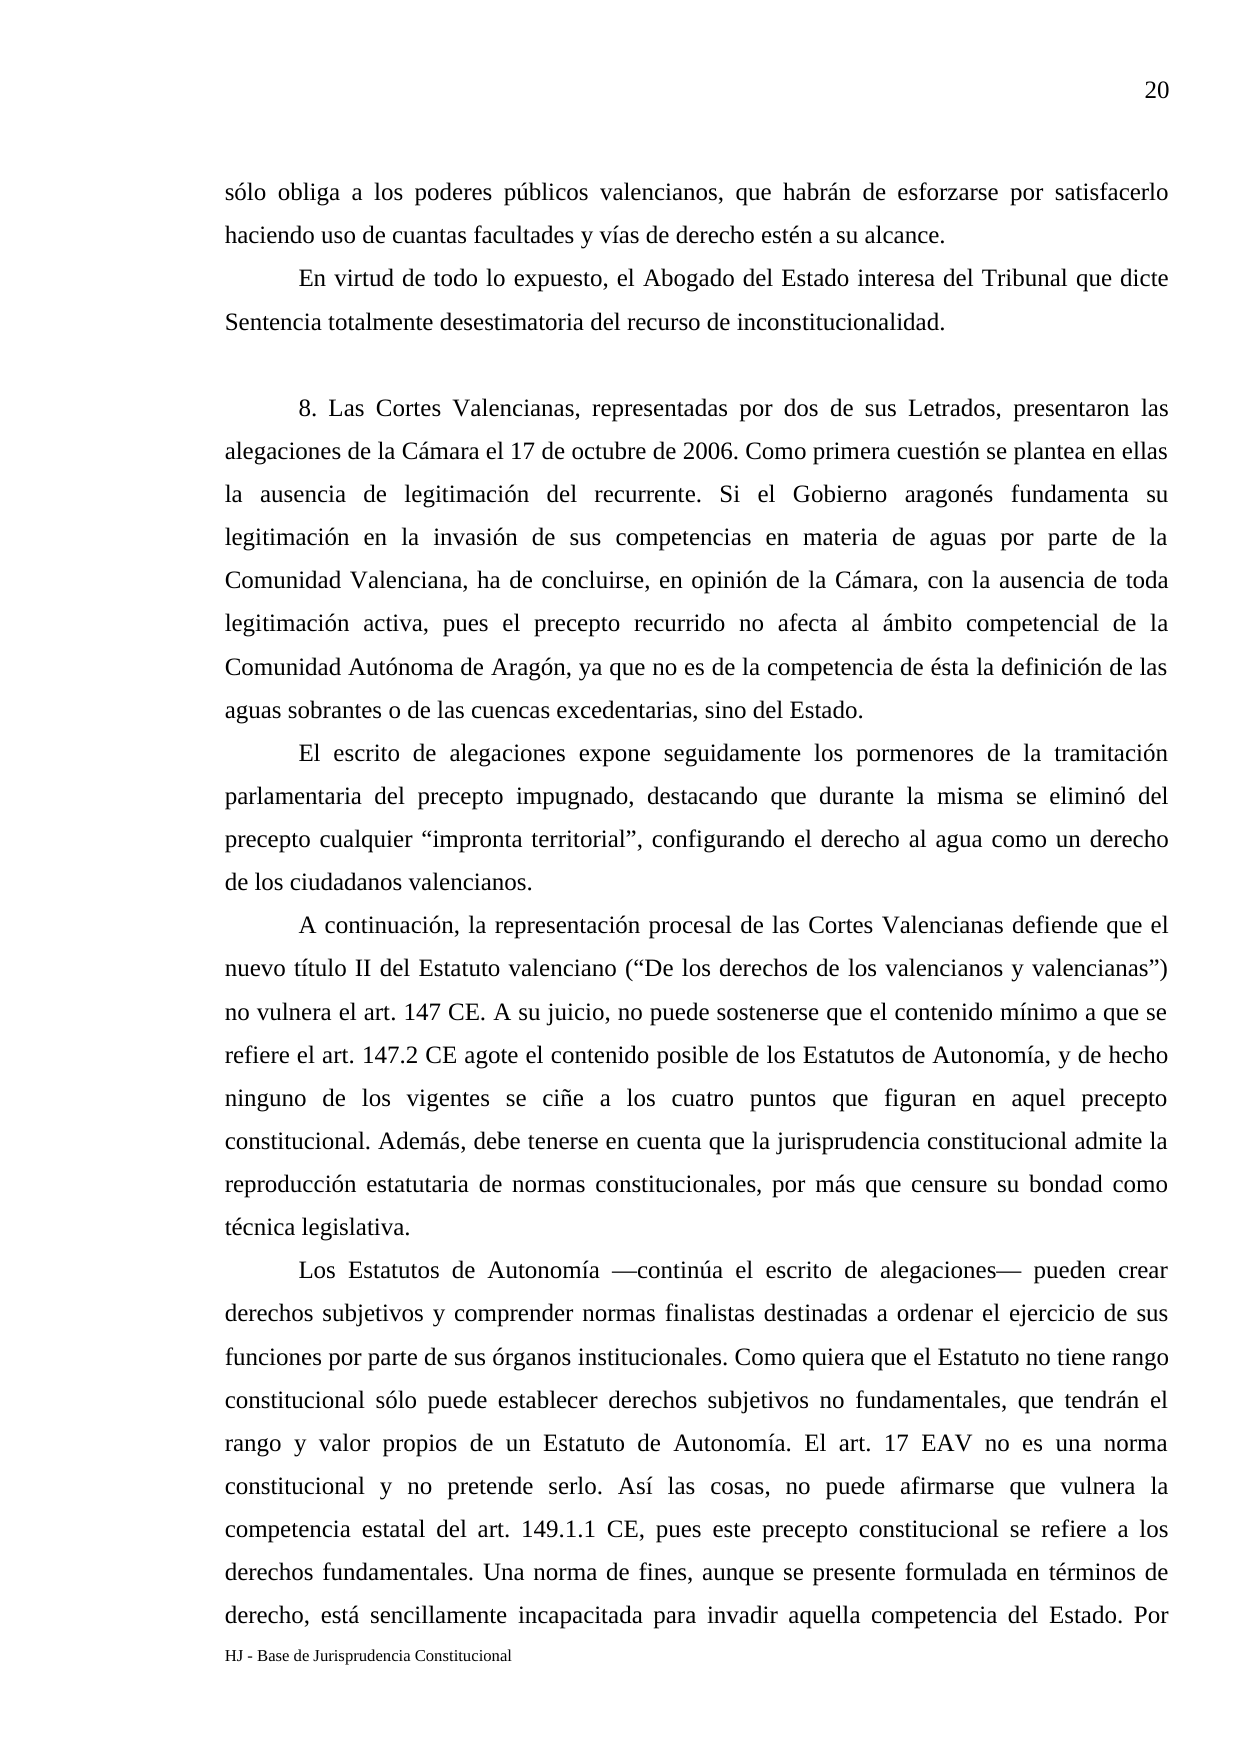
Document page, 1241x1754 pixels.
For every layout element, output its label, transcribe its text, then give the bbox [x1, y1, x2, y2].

text El escrito de alegaciones expone seguidamente los pormenores de la tramitación parlamentaria del precepto impugnado, destacando que durante la misma se eliminó del precepto cualquier “impronta territorial”, configurando el derecho al agua como un derecho de los ciudadanos valencianos. [224, 738, 1169, 896]
text A continuación, la representación procesal de las Cortes Valencianas defiende que el nuevo título II del Estatuto valenciano (“De los derechos de los valencianos y valencianas”) no vulnera el art. 147 CE. A su juicio, no puede sostenerse que el contenido mínimo a que se refiere el art. 147.2 CE agote el contenido posible de los Estatutos de Autonomía, y de hecho ninguno de los vigentes se ciñe a los cuatro puntos que figuran en aquel precepto constitucional. Además, debe tenerse en cuenta que la jurisprudencia constitucional admite la reproducción estatutaria de normas constitucionales, por más que censure su bondad como técnica legislativa. [224, 910, 1169, 1241]
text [224, 177, 1169, 249]
text 8. Las Cortes Valencianas, representadas por dos de sus Letrados, presentaron las alegaciones de la Cámara el 17 de octubre de 2006. Como primera cuestión se plantea en ellas la ausencia de legitimación del recurrente. Si el Gobierno aragonés fundamenta su legitimación en la invasión de sus competencias en materia de aguas por parte de la Comunidad Valenciana, ha de concluirse, en opinión de la Cámara, con la ausencia de toda legitimación activa, pues el precepto recurrido no afecta al ámbito competencial de la Comunidad Autónoma de Aragón, ya que no es de la competencia de ésta la definición de las aguas sobrantes o de las cuencas excedentarias, sino del Estado. [224, 393, 1169, 723]
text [224, 1255, 1169, 1629]
text En virtud de todo lo expuesto, el Abogado del Estado interesa del Tribunal que dicte Sentencia totalmente desestimatoria del recurso de inconstitucionalidad. [224, 263, 1169, 335]
